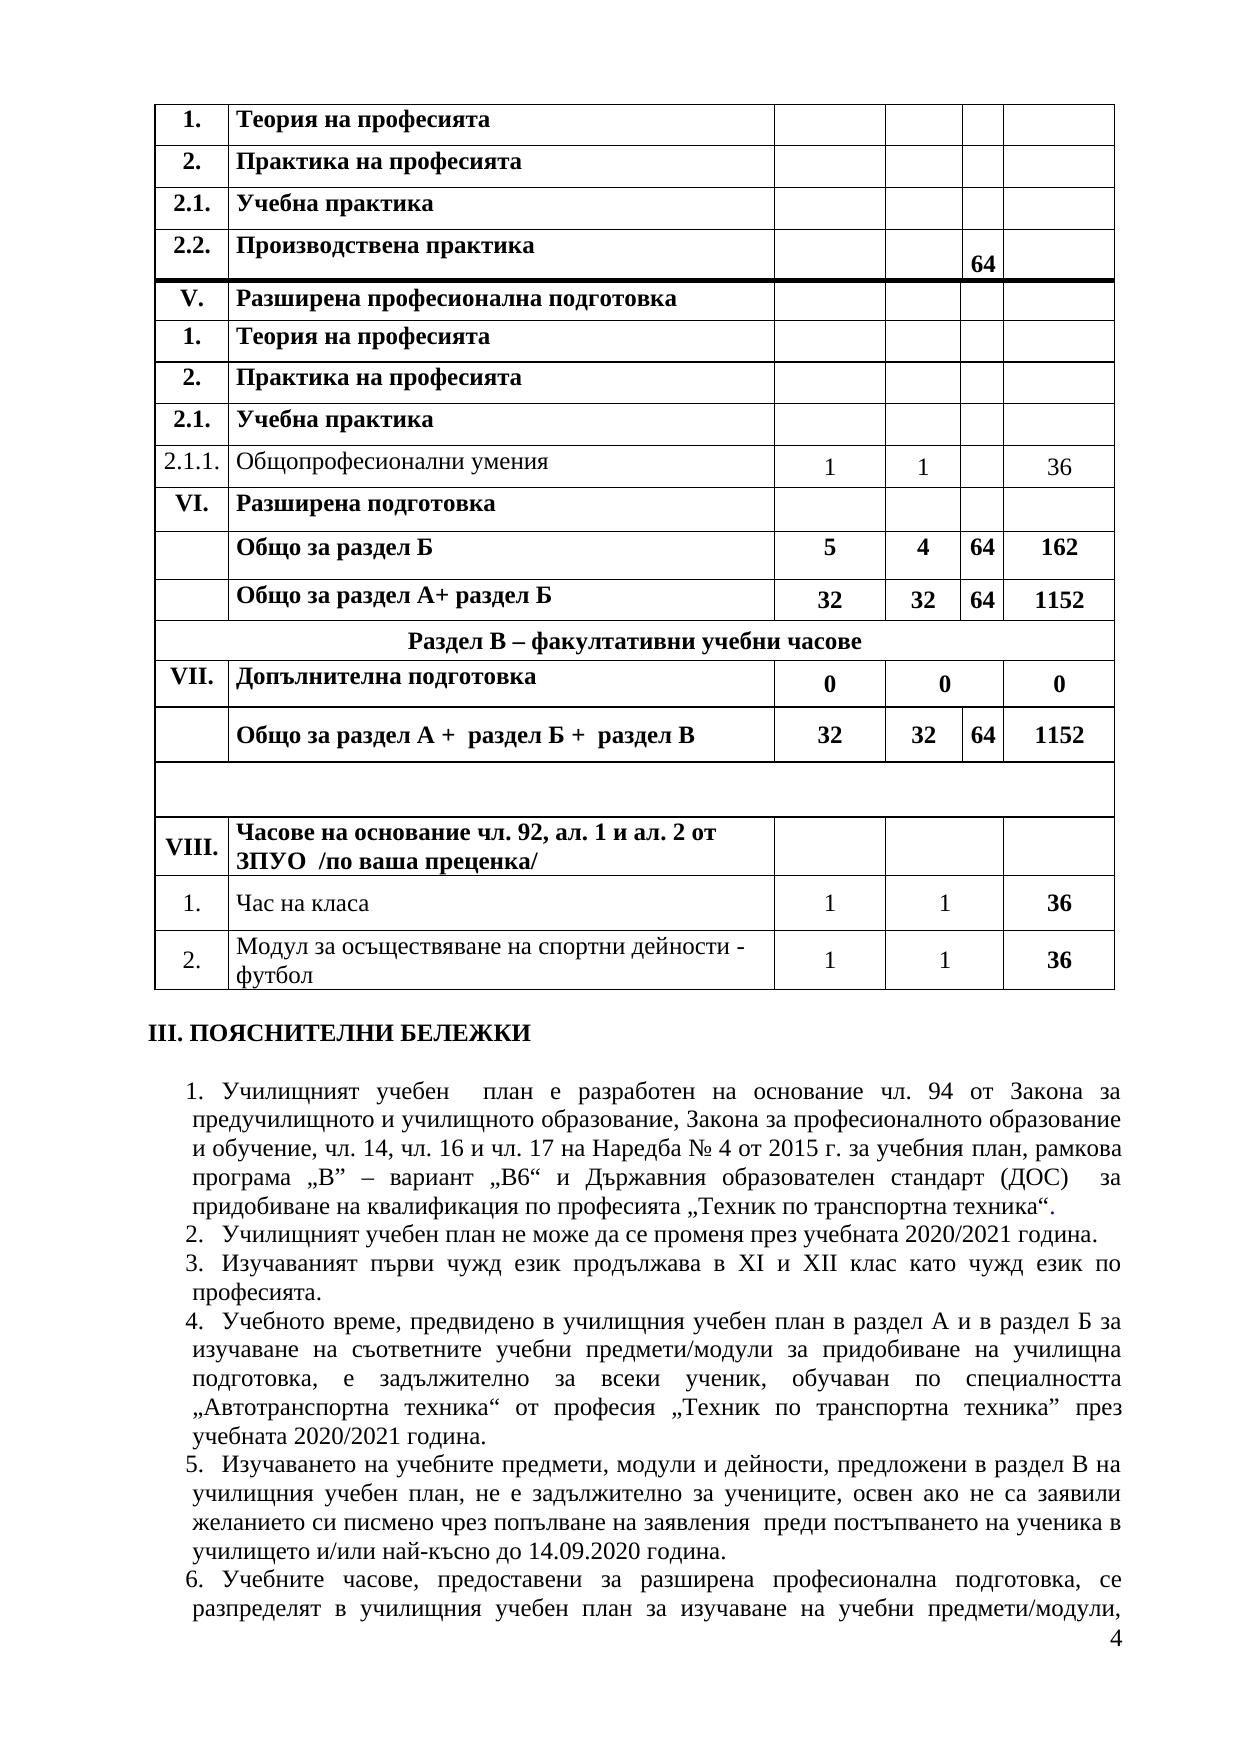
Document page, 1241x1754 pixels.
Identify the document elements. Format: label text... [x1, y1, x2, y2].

table_cell 1 [886, 876, 1003, 930]
table_cell 4 [886, 532, 960, 579]
table_cell 1152 [1004, 708, 1114, 761]
table_cell 162 [1004, 532, 1114, 579]
table_cell 2. [156, 146, 228, 187]
table_cell [886, 321, 960, 361]
table_cell [961, 283, 1003, 320]
table_cell 1 [775, 931, 885, 988]
table_cell [1004, 488, 1114, 531]
table_cell [775, 363, 885, 403]
list Училищният учебен план е разработен на основание чл. 94 от Закона за предучилищното и училищното образование, Закона за професионалното образование и обучение, чл. 14, чл. 16 и чл. 17 на Наредба № 4 от 2015 г. за учебния план, рамкова програма „В” – вариант „В6“ и Държавния образователен стандарт (ДОС) за придобиване на квалификация по професията „Техник по транспортна техника“. [185, 1076, 1122, 1219]
table_cell VI. [156, 488, 228, 531]
table_cell [886, 363, 960, 403]
table_cell Теория на професията [229, 321, 774, 361]
table_cell [1004, 188, 1114, 229]
table_cell Раздел В – факултативни учебни часове [156, 621, 1114, 660]
table_cell Производствена практика [229, 230, 774, 278]
table_cell Часове на основание чл. 92, ал. 1 и ал. 2 от ЗПУО /по ваша преценка/ [229, 818, 774, 875]
table_cell Общопрофесионални умения [229, 446, 774, 487]
table_cell [886, 188, 962, 229]
table_cell [1004, 818, 1114, 875]
table_cell [886, 230, 962, 278]
table_cell 1 [775, 876, 885, 930]
table_cell V. [156, 283, 228, 320]
table_cell Практика на професията [229, 146, 774, 187]
table_cell Общо за раздел Б [229, 532, 774, 579]
table_cell 64 [963, 230, 1003, 278]
table_cell 32 [886, 708, 962, 761]
table_cell [961, 446, 1003, 487]
table_cell [886, 818, 1003, 875]
list Изучаването на учебните предмети, модули и дейности, предложени в раздел В на училищния учебен план, не е задължително за учениците, освен ако не са заявили желанието си писмено чрез попълване на заявления преди постъпването на ученика в училището и/или най-късно до 14.09.2020 година. [185, 1449, 1122, 1564]
table_cell 5 [775, 532, 885, 579]
table_cell 1 [775, 446, 885, 487]
table_cell Общо за раздел А + раздел Б + раздел В [229, 708, 774, 761]
table_cell 32 [775, 708, 885, 761]
table_cell 32 [775, 580, 885, 620]
table_cell [961, 321, 1003, 361]
table_cell Практика на професията [229, 363, 774, 403]
table_cell 2.2. [156, 230, 228, 278]
table_cell 1152 [1004, 580, 1114, 620]
table_cell 32 [886, 580, 960, 620]
list Учебното време, предвидено в училищния учебен план в раздел А и в раздел Б за изучаване на съответните учебни предмети/модули за придобиване на училищна подготовка, е задължително за всеки ученик, обучаван по специалността „Автотранспортна техника“ от професия „Техник по транспортна техника” през учебната 2020/2021 година. [185, 1306, 1122, 1449]
table_cell [775, 105, 885, 145]
table_cell [961, 488, 1003, 531]
table_cell [886, 404, 960, 445]
table_cell 64 [961, 580, 1003, 620]
table_cell Разширена подготовка [229, 488, 774, 531]
list Изучаваният първи чужд език продължава в ХІ и ХІІ клас като чужд език по професията. [185, 1248, 1122, 1306]
table_cell 36 [1004, 446, 1114, 487]
table_cell [886, 105, 962, 145]
table_cell VІІІ. [156, 818, 228, 875]
table_cell [775, 404, 885, 445]
table_cell 0 [1004, 661, 1114, 706]
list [185, 1564, 1122, 1622]
table_cell 64 [961, 532, 1003, 579]
table_cell [886, 283, 960, 320]
table_cell 2. [156, 931, 228, 988]
table_cell [156, 580, 228, 620]
table_cell [961, 404, 1003, 445]
table_cell 1. [156, 105, 228, 145]
table_cell [1004, 404, 1114, 445]
table_cell 0 [775, 661, 885, 706]
table_cell Учебна практика [229, 188, 774, 229]
list Училищният учебен план не може да се променя през учебната 2020/2021 година. [185, 1219, 1122, 1248]
table_cell [775, 283, 885, 320]
table_cell 1 [886, 931, 1003, 988]
table_cell [156, 532, 228, 579]
table_cell Допълнителна подготовка [229, 661, 774, 706]
table_cell [775, 188, 885, 229]
table_cell Модул за осъществяване на спортни дейности - футбол [229, 931, 774, 988]
table_cell [775, 146, 885, 187]
table_cell [775, 488, 885, 531]
table_cell [156, 708, 228, 761]
table_cell [963, 105, 1003, 145]
table_cell Общо за раздел А+ раздел Б [229, 580, 774, 620]
table_cell [156, 763, 1114, 816]
table_cell Теория на професията [229, 105, 774, 145]
table_cell 2.1.1. [156, 446, 228, 487]
table_cell 0 [886, 661, 1003, 706]
table_cell [1004, 230, 1114, 278]
table_cell [886, 488, 960, 531]
table_cell [963, 188, 1003, 229]
table_cell 64 [963, 708, 1003, 761]
table_cell [1004, 363, 1114, 403]
table_cell [775, 321, 885, 361]
table_cell VII. [156, 661, 228, 706]
table_cell [1004, 321, 1114, 361]
table_cell [1004, 283, 1114, 320]
table_cell [961, 363, 1003, 403]
table_cell [1004, 146, 1114, 187]
table_cell [775, 818, 885, 875]
table_cell 2. [156, 363, 228, 403]
table_cell [886, 146, 962, 187]
table_cell 1. [156, 321, 228, 361]
table_cell 1 [886, 446, 960, 487]
table_cell [1004, 105, 1114, 145]
table_cell 36 [1004, 876, 1114, 930]
table_cell 36 [1004, 931, 1114, 988]
table_cell 2.1. [156, 404, 228, 445]
table_cell Час на класа [229, 876, 774, 930]
text ІІІ. ПОЯСНИТЕЛНИ БЕЛЕЖКИ [148, 1018, 1240, 1047]
table_cell [963, 146, 1003, 187]
table_cell [775, 230, 885, 278]
table_cell 1. [156, 876, 228, 930]
table_cell Разширена професионална подготовка [229, 283, 774, 320]
table_cell Учебна практика [229, 404, 774, 445]
table_cell 2.1. [156, 188, 228, 229]
